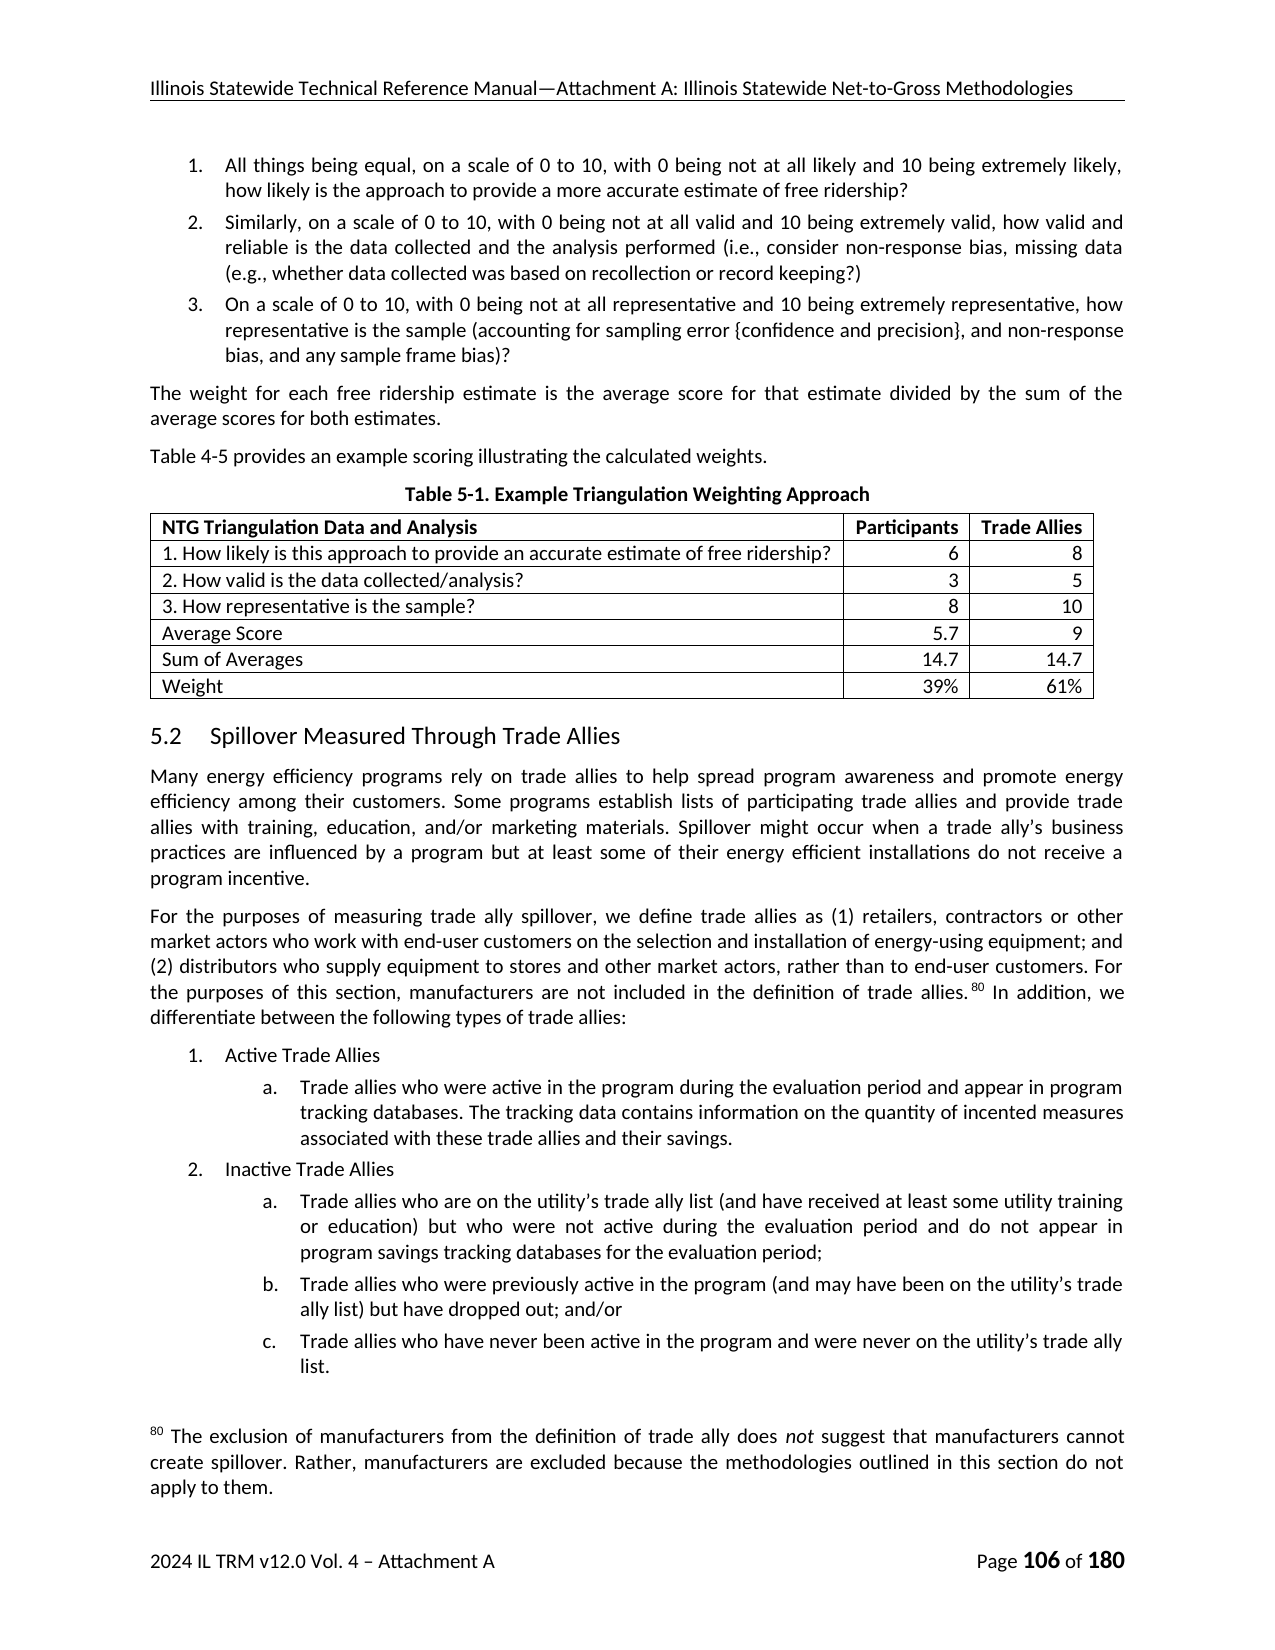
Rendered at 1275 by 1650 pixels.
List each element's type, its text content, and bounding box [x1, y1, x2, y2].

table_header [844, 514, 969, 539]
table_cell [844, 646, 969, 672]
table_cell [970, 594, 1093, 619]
list Trade allies who were previously active in the program (and may have been on the utility’s trade ally list) but have dropped out; and/or [262, 1271, 1125, 1322]
list Active Trade Allies [187, 1042, 1125, 1068]
text Table 4-5 provides an example scoring illustrating the calculated weights. [150, 443, 1125, 469]
list Trade allies who were active in the program during the evaluation period and appear in program tracking databases. The tracking data contains information on the quantity of incented measures associated with these trade allies and their savings. [262, 1074, 1125, 1150]
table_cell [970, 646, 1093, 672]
list On a scale of 0 to 10, with 0 being not at all representative and 10 being extremely representative, how representative is the sample (accounting for sampling error {confidence and precision}, and non-response bias, and any sample frame bias)? [187, 291, 1125, 368]
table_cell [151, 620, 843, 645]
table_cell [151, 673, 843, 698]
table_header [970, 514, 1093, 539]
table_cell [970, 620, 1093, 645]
list Similarly, on a scale of 0 to 10, with 0 being not at all valid and 10 being extremely valid, how valid and reliable is the data collected and the analysis performed (i.e., consider non-response bias, missing data (e.g., whether data collected was based on recollection or record keeping?) [187, 209, 1125, 285]
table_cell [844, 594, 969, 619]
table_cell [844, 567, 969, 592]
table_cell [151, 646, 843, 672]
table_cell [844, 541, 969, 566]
text The weight for each free ridership estimate is the average score for that estimate divided by the sum of the average scores for both estimates. [150, 380, 1125, 431]
list All things being equal, on a scale of 0 to 10, with 0 being not at all likely and 10 being extremely likely, how likely is the approach to provide a more accurate estimate of free ridership? [187, 152, 1125, 203]
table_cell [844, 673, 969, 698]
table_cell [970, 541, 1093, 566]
list Spillover Measured Through Trade Allies [150, 720, 1125, 751]
text Table 5-1. Example Triangulation Weighting Approach [150, 481, 1125, 507]
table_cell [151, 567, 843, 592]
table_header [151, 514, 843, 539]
text Many energy efficiency programs rely on trade allies to help spread program awareness and promote energy efficiency among their customers. Some programs establish lists of participating trade allies and provide trade allies with training, education, and/or marketing materials. Spillover might occur when a trade ally’s business practices are influenced by a program but at least some of their energy efficient installations do not receive a program incentive. [150, 763, 1125, 890]
text For the purposes of measuring trade ally spillover, we define trade allies as (1) retailers, contractors or other market actors who work with end-user customers on the selection and installation of energy-using equipment; and (2) distributors who supply equipment to stores and other market actors, rather than to end-user customers. For the purposes of this section, manufacturers are not included in the definition of trade allies. In addition, we differentiate between the following types of trade allies: [150, 903, 1125, 1030]
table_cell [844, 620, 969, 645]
list Trade allies who have never been active in the program and were never on the utility’s trade ally list. [262, 1328, 1125, 1379]
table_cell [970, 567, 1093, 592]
list Trade allies who are on the utility’s trade ally list (and have received at least some utility training or education) but who were not active during the evaluation period and do not appear in program savings tracking databases for the evaluation period; [262, 1188, 1125, 1264]
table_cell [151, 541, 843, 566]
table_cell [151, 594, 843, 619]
list Inactive Trade Allies [187, 1157, 1125, 1182]
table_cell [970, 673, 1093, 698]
